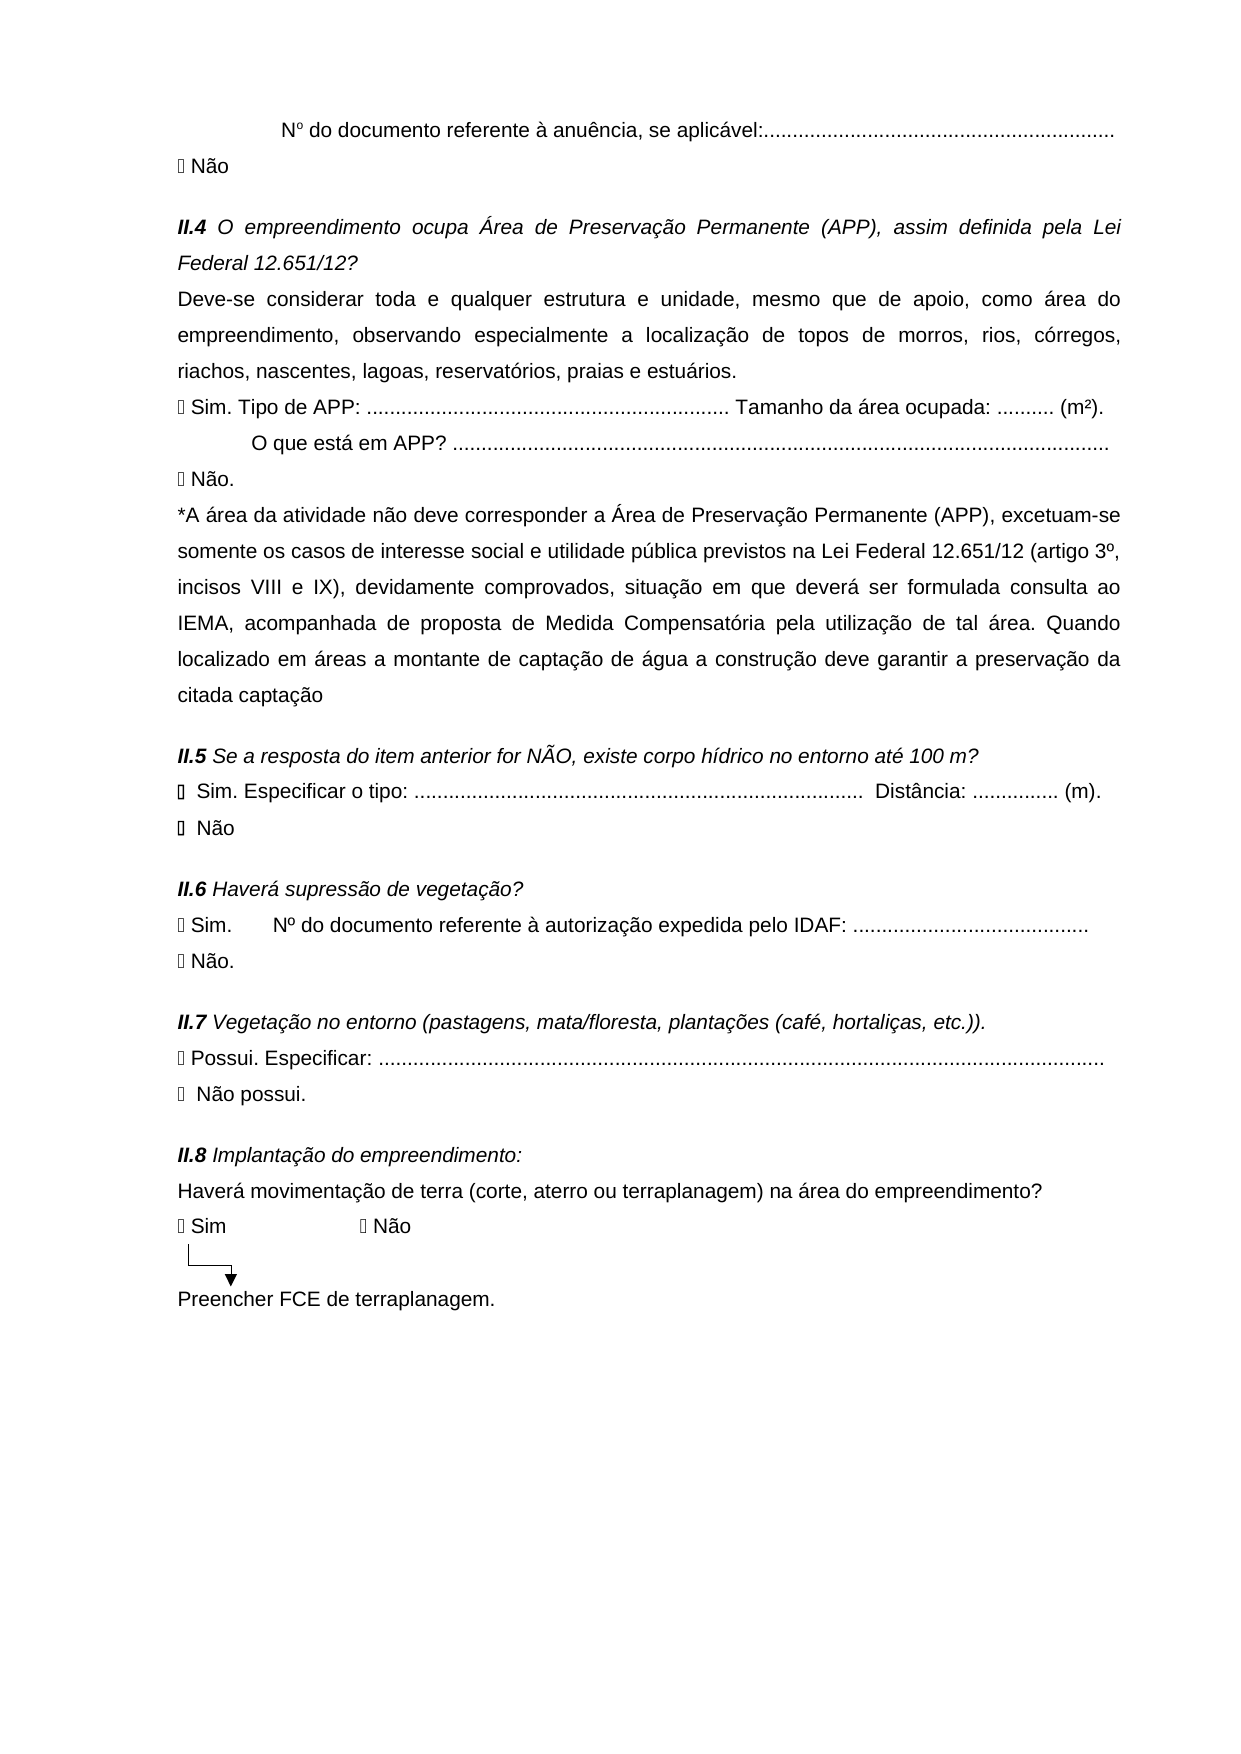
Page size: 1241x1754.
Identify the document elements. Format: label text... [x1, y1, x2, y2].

text Sim. Tipo de APP: ............................................................... Tamanho da área ocupada: .......... (m²). [177, 395, 1122, 419]
text Possui. Especificar: .............................................................................................................................. [177, 1045, 1122, 1069]
text Não [177, 815, 1122, 839]
text II.7 Vegetação no entorno (pastagens, mata/floresta, plantações (café, hortaliças, etc.)). [177, 1009, 1122, 1033]
text Deve-se considerar toda e qualquer estrutura e unidade, mesmo que de apoio, como área do empreendimento, observando especialmente a localização de topos de morros, rios, córregos, riachos, nascentes, lagoas, reservatórios, praias e estuários. [177, 287, 1122, 383]
text O que está em APP? .................................................................................................................. [177, 431, 1122, 455]
text Sim. Nº do documento referente à autorização expedida pelo IDAF: ......................................... [177, 912, 1122, 936]
text *A área da atividade não deve corresponder a Área de Preservação Permanente (APP), excetuam-se somente os casos de interesse social e utilidade pública previstos na Lei Federal 12.651/12 (artigo 3º, incisos VIII e IX), devidamente comprovados, situação em que deverá ser formulada consulta ao IEMA, acompanhada de proposta de Medida Compensatória pela utilização de tal área. Quando localizado em áreas a montante de captação de água a construção deve garantir a preservação da citada captação [177, 503, 1122, 706]
text Não. [177, 467, 1122, 491]
text II.6 Haverá supressão de vegetação? [177, 876, 1122, 900]
text Não. [177, 948, 1122, 972]
text Não [177, 154, 1122, 178]
text Não possui. [177, 1081, 1122, 1106]
text Sim Não [177, 1214, 1137, 1238]
text No do documento referente à anuência, se aplicável:............................................................. [177, 118, 1122, 142]
text II.4 O empreendimento ocupa Área de Preservação Permanente (APP), assim definida pela Lei Federal 12.651/12? [177, 215, 1122, 275]
text Haverá movimentação de terra (corte, aterro ou terraplanagem) na área do empreendimento? [177, 1178, 1137, 1202]
text II.8 Implantação do empreendimento: [177, 1142, 1137, 1166]
text Preencher FCE de terraplanagem. [177, 1286, 1137, 1310]
text II.5 Se a resposta do item anterior for NÃO, existe corpo hídrico no entorno até 100 m? [177, 743, 1122, 767]
text Sim. Especificar o tipo: .............................................................................. Distância: ............... (m). [177, 779, 1122, 803]
